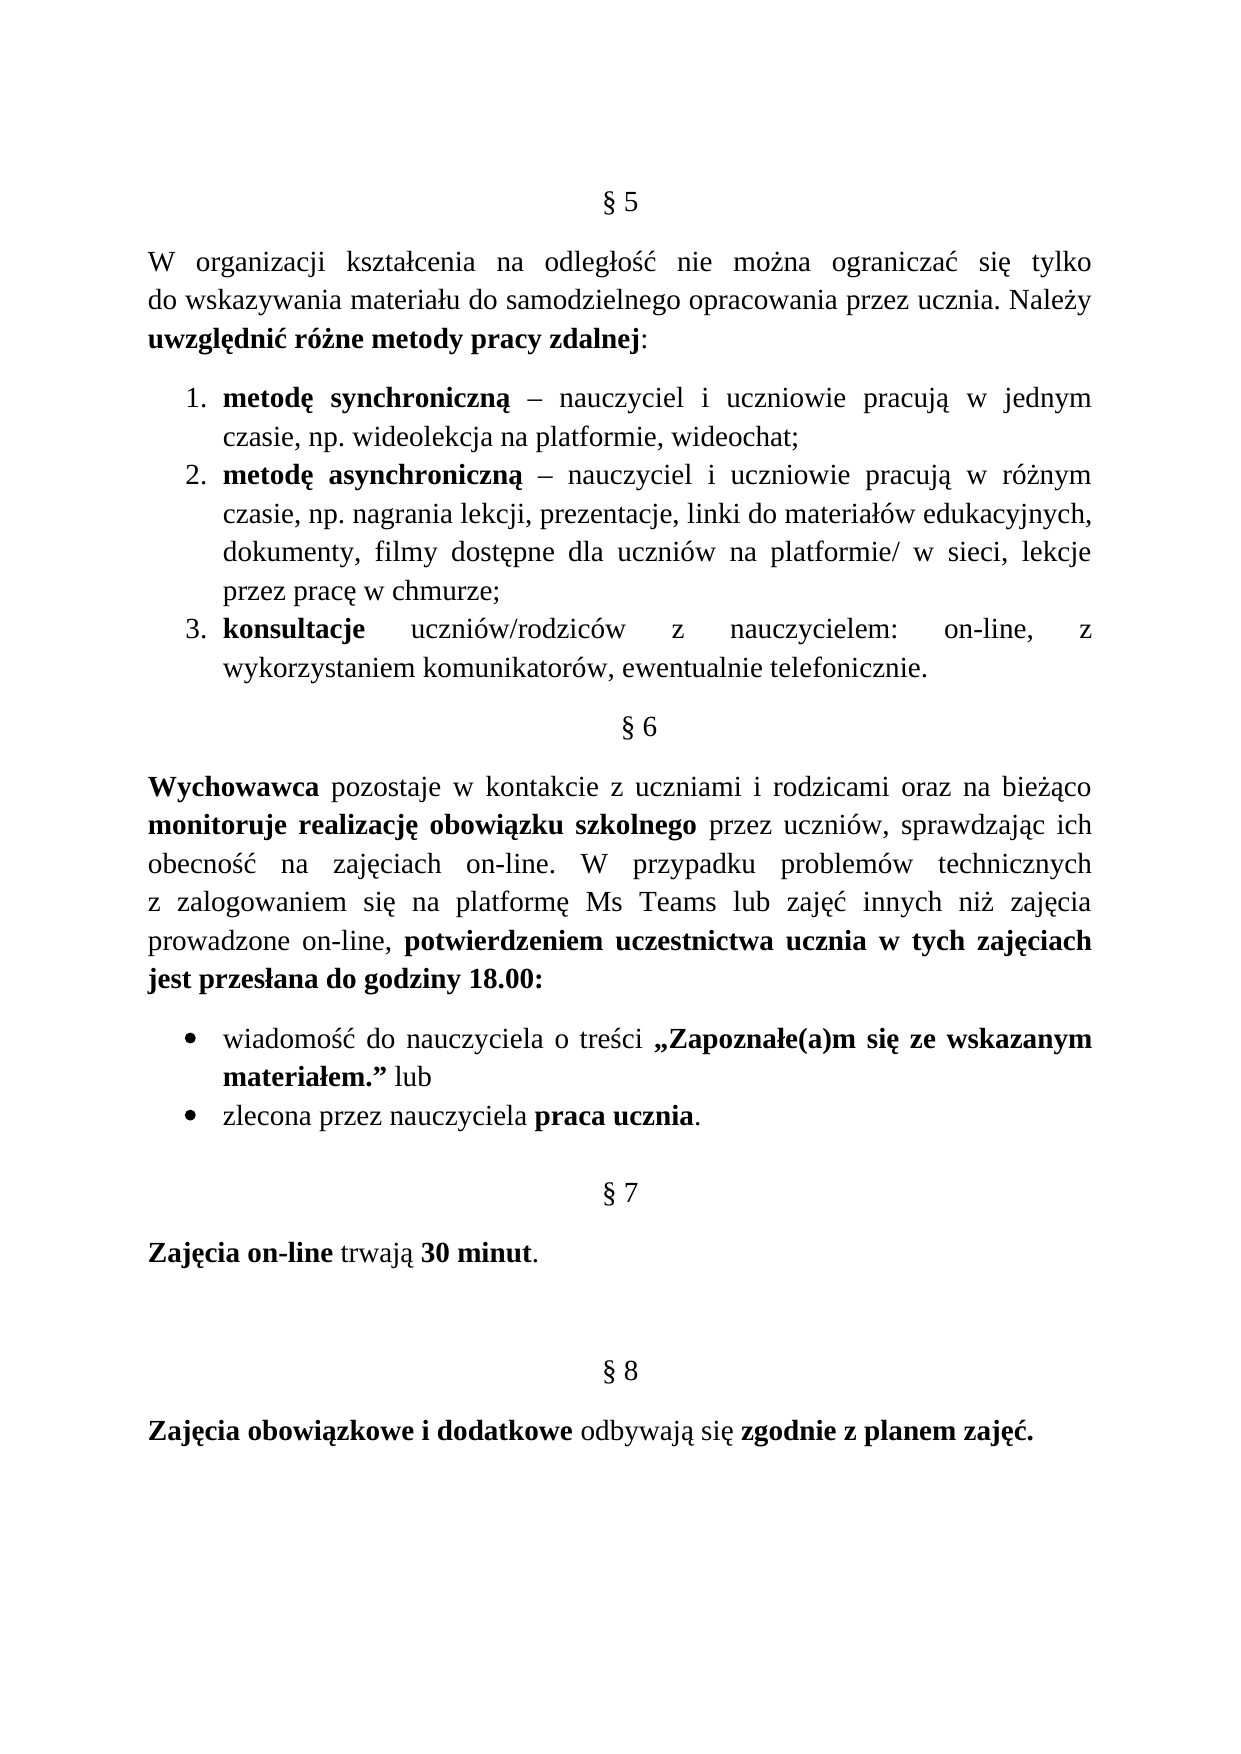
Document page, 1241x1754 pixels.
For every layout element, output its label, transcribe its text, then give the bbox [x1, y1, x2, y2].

text W organizacji kształcenia na odległość nie można ograniczać się tylko do wskazywania materiału do samodzielnego opracowania przez ucznia. Należy uwzględnić różne metody pracy zdalnej: [148, 244, 1093, 354]
list wiadomość do nauczyciela o treści „Zapoznałe(a)m się ze wskazanym materiałem.” lub [185, 1021, 1093, 1093]
list zlecona przez nauczyciela praca ucznia. [185, 1098, 1093, 1132]
text Wychowawca pozostaje w kontakcie z uczniami i rodzicami oraz na bieżąco monitoruje realizację obowiązku szkolnego przez uczniów, sprawdzając ich obecność na zajęciach on-line. W przypadku problemów technicznych z zalogowaniem się na platformę Ms Teams lub zajęć innych niż zajęcia prowadzone on-line, potwierdzeniem uczestnictwa ucznia w tych zajęciach jest przesłana do godziny 18.00: [148, 769, 1093, 995]
list metodę synchroniczną – nauczyciel i uczniowie pracują w jednym czasie, np. wideolekcja na platformie, wideochat; [185, 380, 1093, 452]
text Zajęcia on-line trwają 30 minut. [148, 1235, 1093, 1268]
list § 7 [148, 1175, 1093, 1209]
text § 6 [185, 709, 1093, 743]
list metodę asynchroniczną – nauczyciel i uczniowie pracują w różnym czasie, np. nagrania lekcji, prezentacje, linki do materiałów edukacyjnych, dokumenty, filmy dostępne dla uczniów na platformie/ w sieci, lekcje przez pracę w chmurze; [185, 457, 1093, 607]
list § 5 [148, 184, 1093, 218]
text Zajęcia obowiązkowe i dodatkowe odbywają się zgodnie z planem zajęć. [148, 1413, 1093, 1446]
list konsultacje uczniów/rodziców z nauczycielem: on-line, z wykorzystaniem komunikatorów, ewentualnie telefonicznie. [185, 612, 1093, 684]
text § 8 [148, 1353, 1093, 1387]
